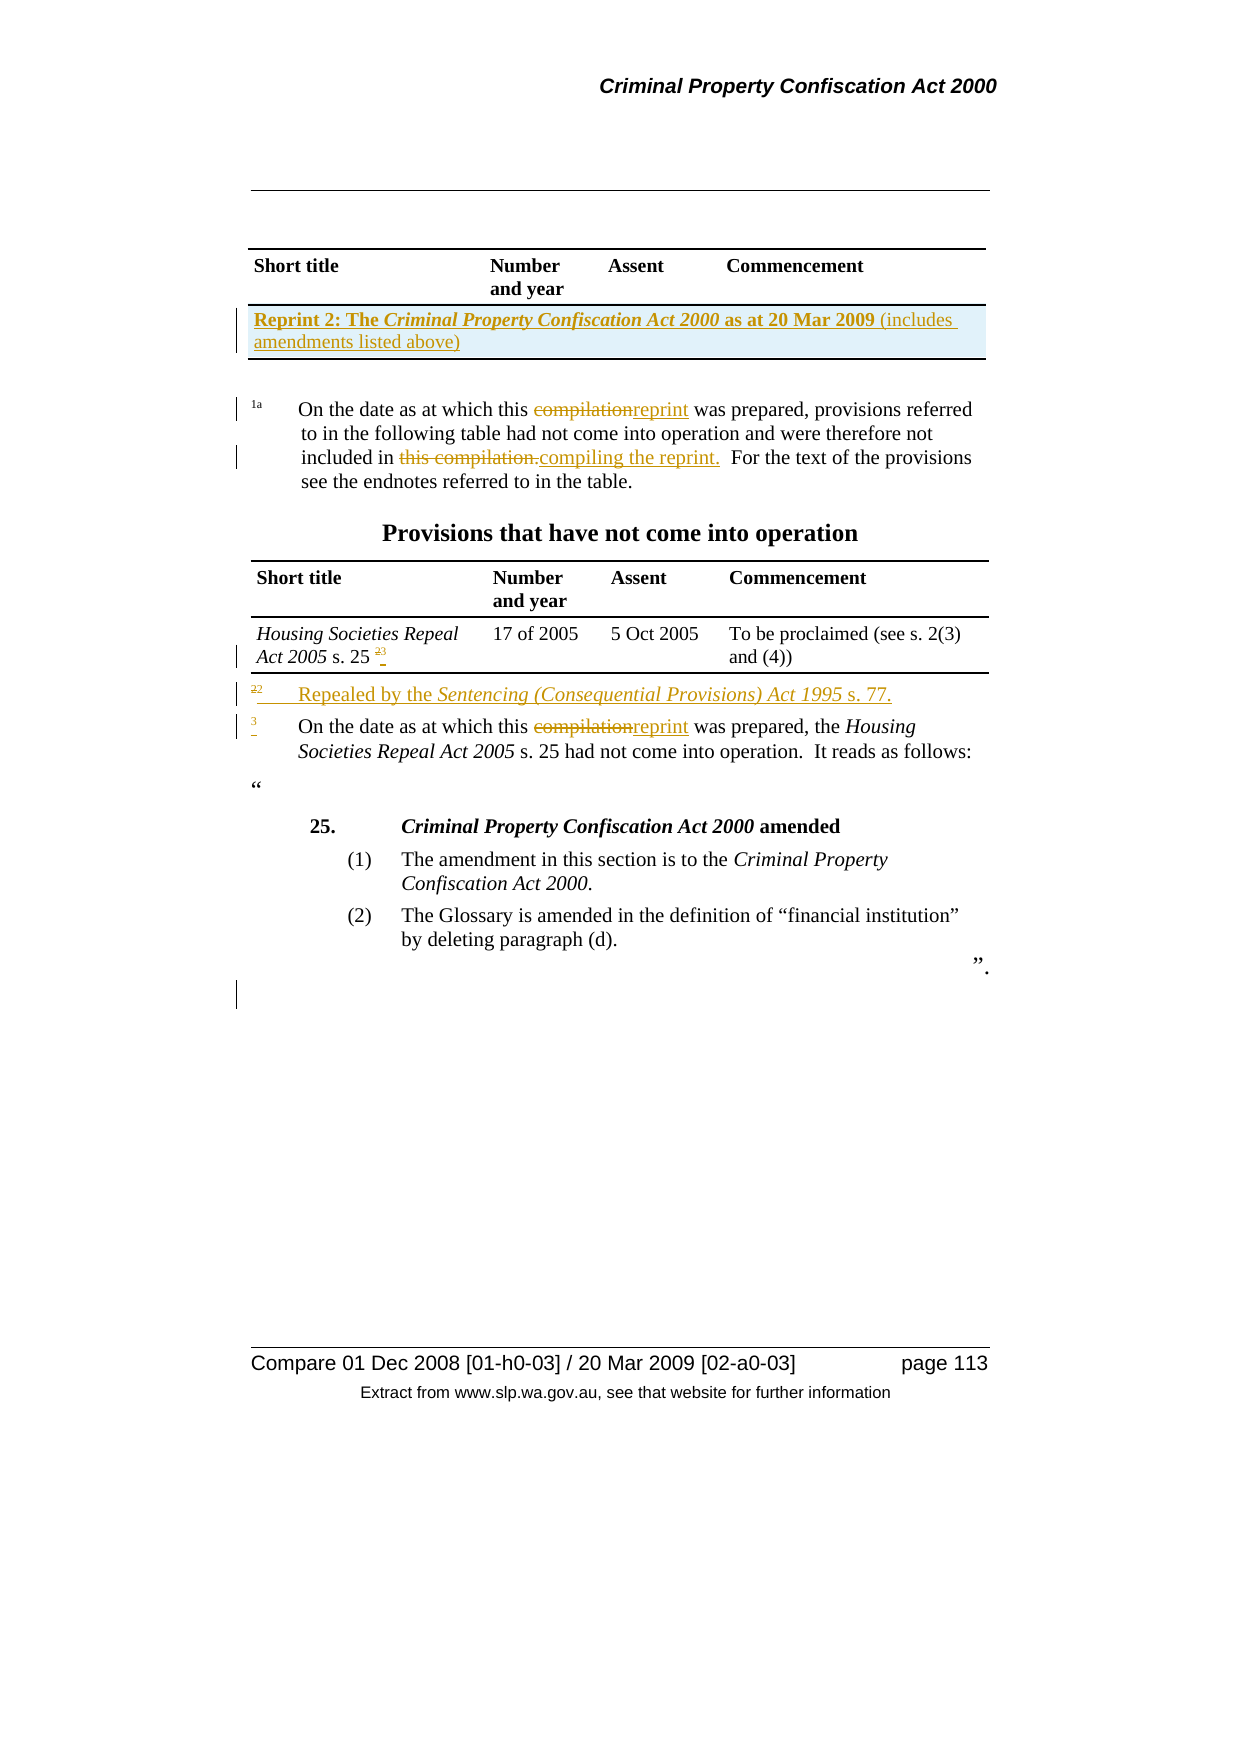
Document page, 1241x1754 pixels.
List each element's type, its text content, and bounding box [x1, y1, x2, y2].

subtitle Provisions that have not come into operation [251, 518, 990, 547]
text (1) The amendment in this section is to the Criminal Property Confiscation Act 2000. [312, 847, 960, 895]
subtitle 25. Criminal Property Confiscation Act 2000 amended [309, 814, 960, 838]
table_cell 5 Oct 2005 [605, 618, 723, 672]
table_header Assent [605, 562, 723, 616]
table_cell To be proclaimed (see s. 2(3) and (4)) [723, 618, 989, 672]
text On the date as at which this was prepared, the Housing Societies Repeal Act 2005 s. 25 had not come into operation. It reads as follows: [251, 714, 990, 763]
table_header Commencement [720, 250, 986, 303]
text “ [251, 775, 990, 804]
table_cell 17 of 2005 [487, 618, 605, 672]
table_header Short title [251, 562, 487, 616]
table_header Number and year [484, 250, 602, 303]
text 1a On the date as at which this was prepared, provisions referred to in the following table had not come into operation and were therefore not included in For the text of the provisions see the endnotes referred to in the table. [251, 397, 990, 493]
text (2) The Glossary is amended in the definition of “financial institution” by deleting paragraph (d). [312, 903, 960, 951]
table_header Number and year [487, 562, 605, 616]
table_header Commencement [723, 562, 989, 616]
table_cell Housing Societies Repeal Act 2005 s. 25 [251, 618, 487, 672]
text ”. [251, 951, 990, 980]
table_header Assent [602, 250, 720, 303]
table_header Short title [248, 250, 484, 303]
